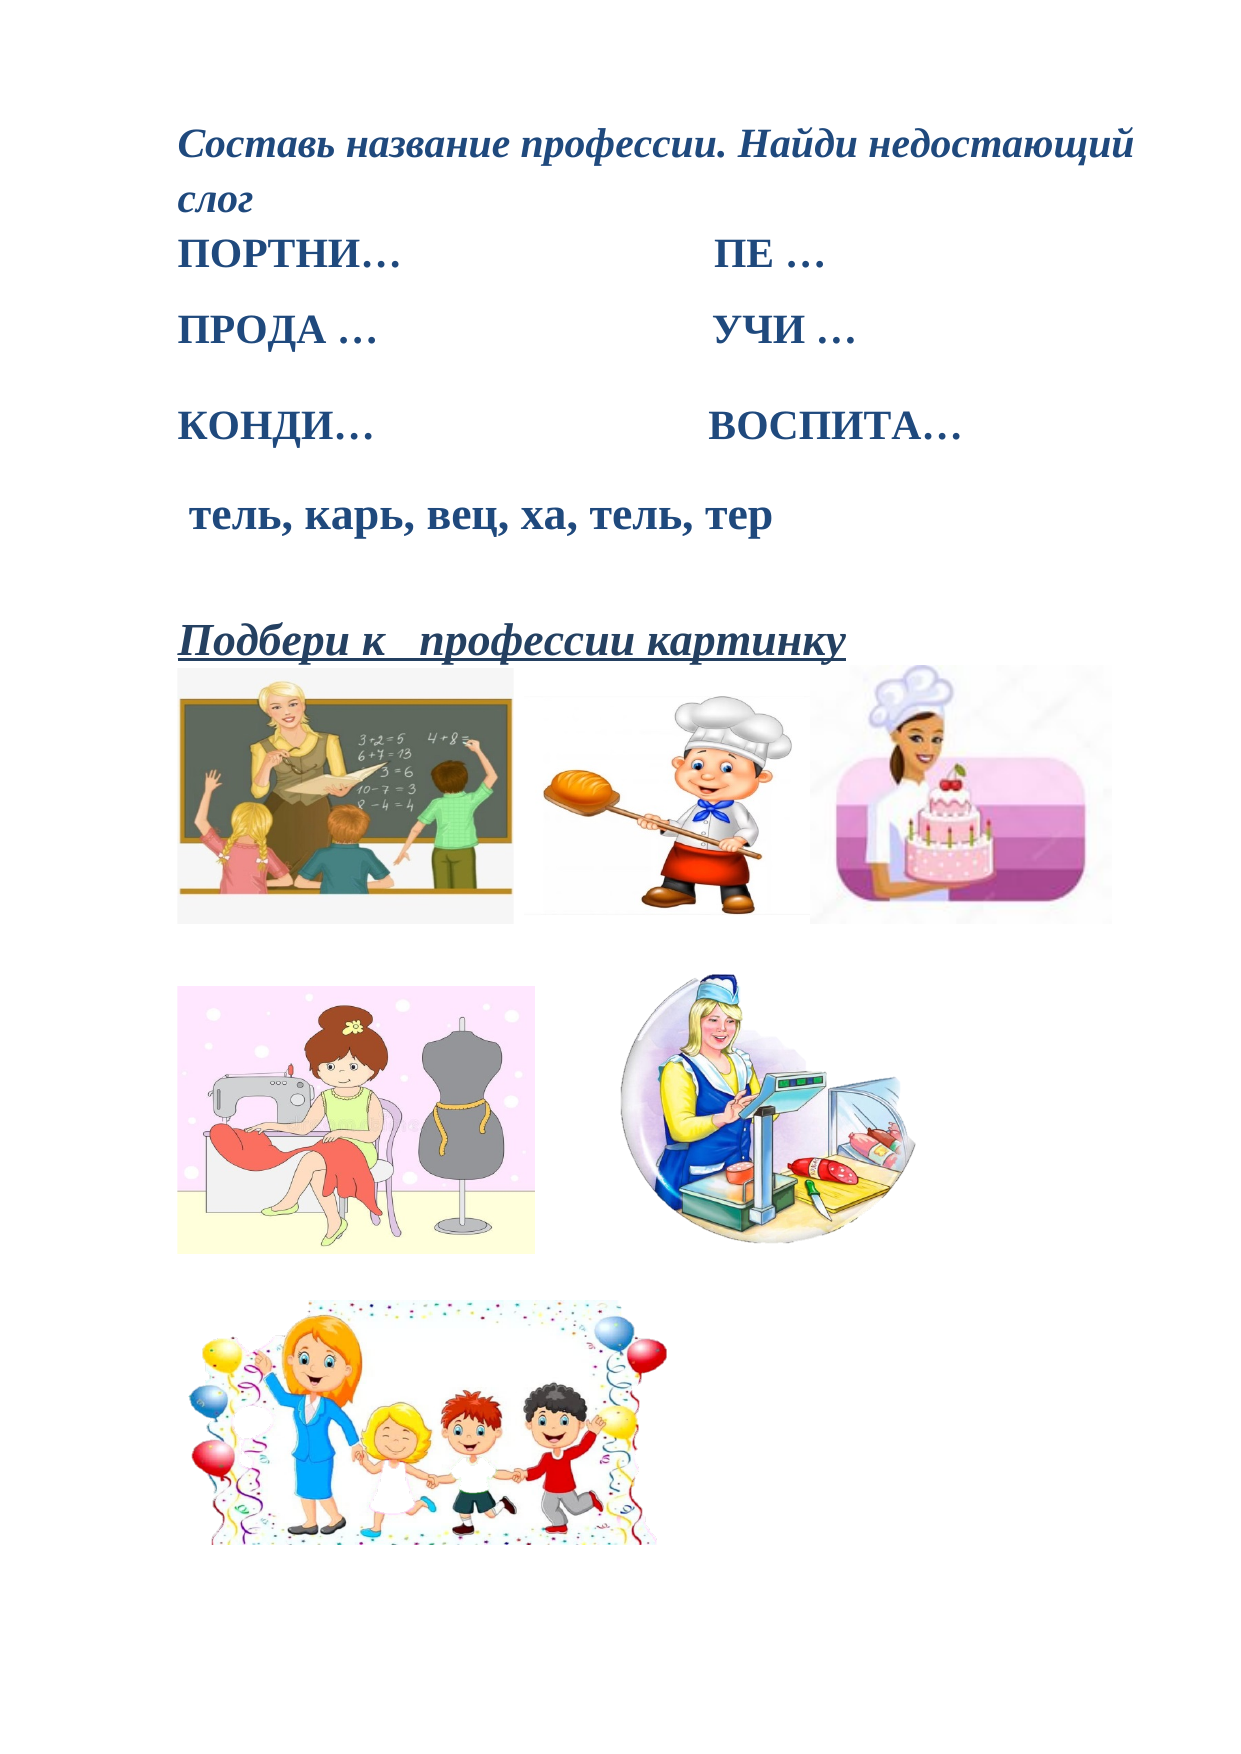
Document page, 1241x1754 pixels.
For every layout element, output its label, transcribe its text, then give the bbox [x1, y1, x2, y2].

text КОНДИ… ВОСПИТА… [177, 400, 1152, 448]
text Составь название профессии. Найди недостающий слог [177, 118, 1152, 221]
picture [177, 986, 535, 1254]
picture [177, 1300, 692, 1545]
text ПРОДА … УЧИ … [177, 304, 1152, 352]
picture [524, 665, 1112, 924]
text ПОРТНИ… ПЕ … [177, 228, 1152, 276]
text тель, карь, вец, ха, тель, тер [177, 487, 1152, 539]
picture [613, 950, 930, 1254]
picture [177, 668, 514, 924]
